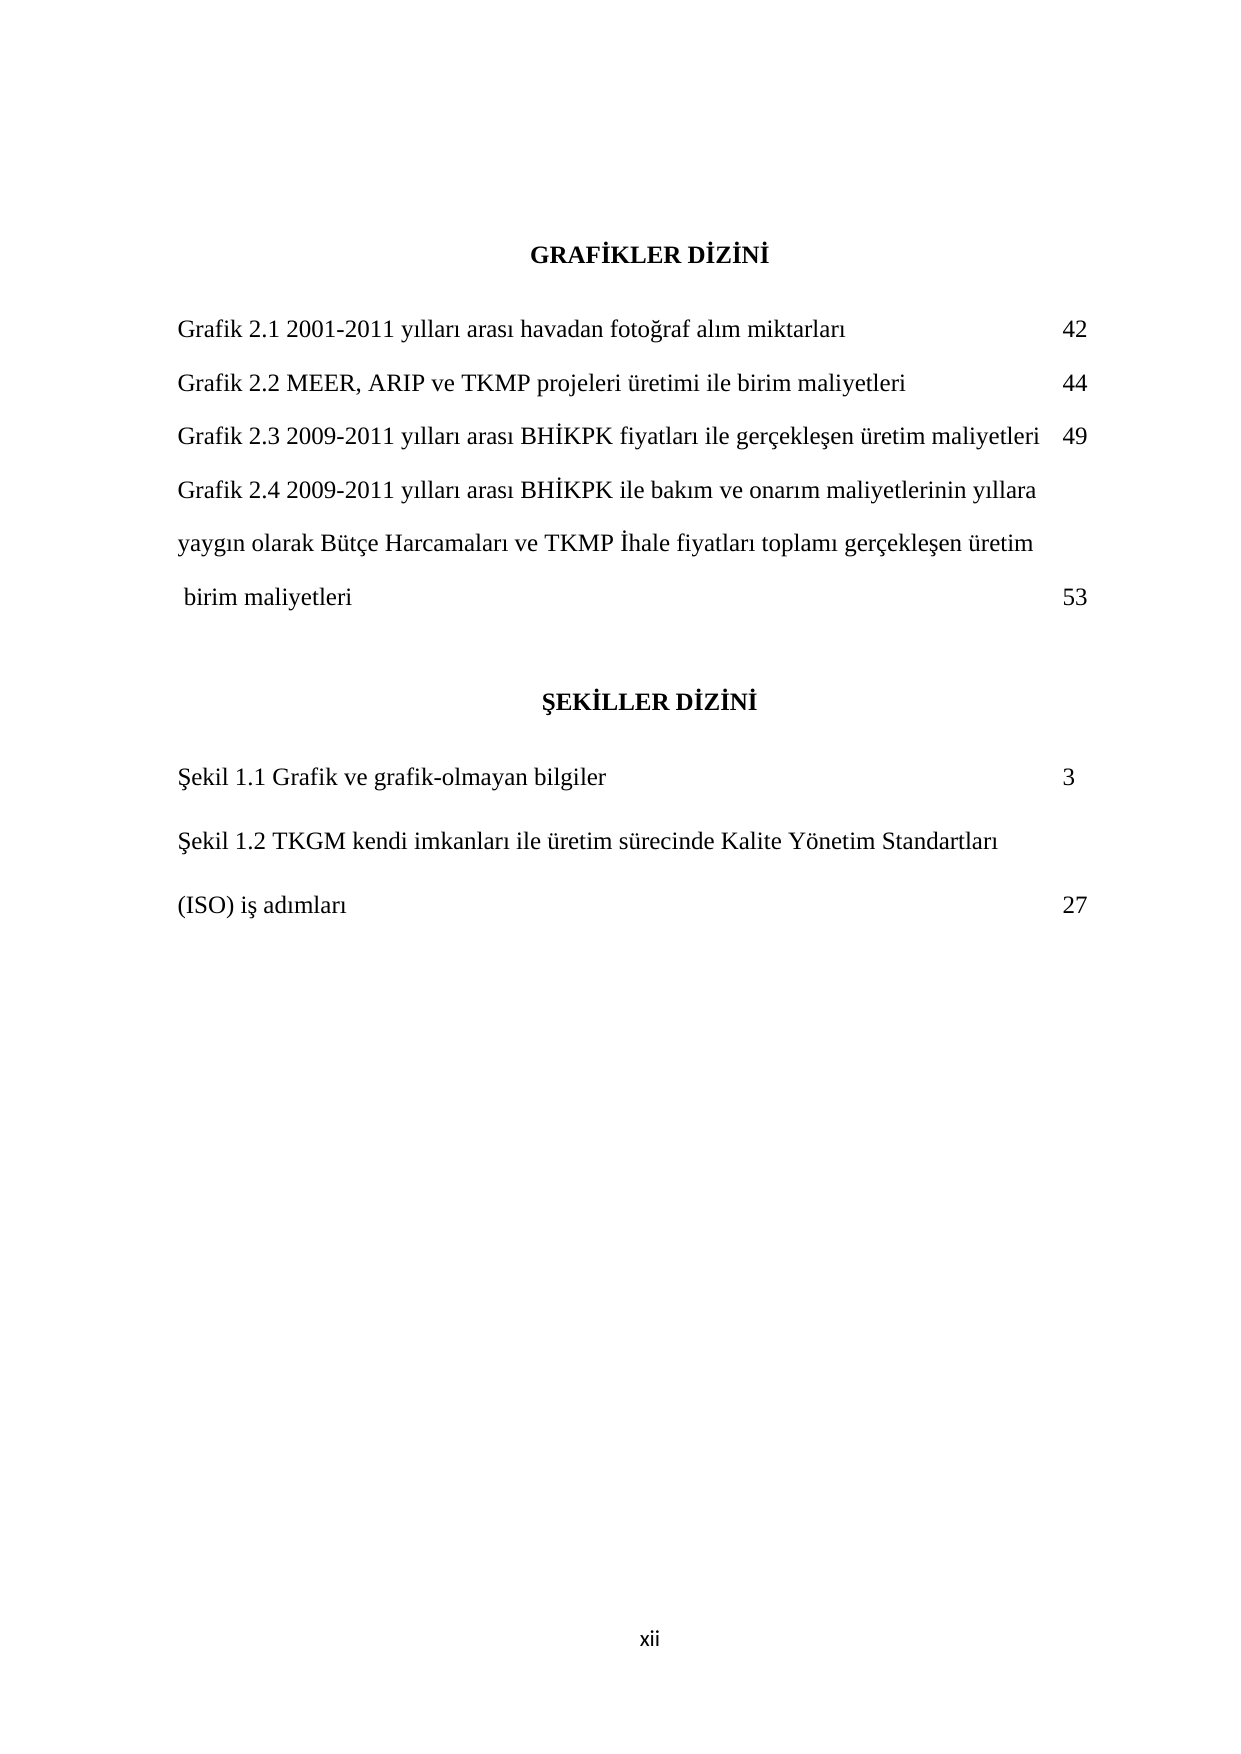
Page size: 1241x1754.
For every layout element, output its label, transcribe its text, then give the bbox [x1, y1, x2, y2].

text Şekil 1.2 TKGM kendi imkanları ile üretim sürecinde Kalite Yönetim Standartları [177, 826, 1122, 854]
text yaygın olarak Bütçe Harcamaları ve TKMP İhale fiyatları toplamı gerçekleşen üretim [177, 528, 1122, 557]
text birim maliyetleri 53 [177, 582, 1122, 611]
text Şekil 1.1 Grafik ve grafik-olmayan bilgiler 3 [177, 762, 1122, 791]
subtitle ŞEKİLLER DİZİNİ [177, 687, 1122, 716]
text Grafik 2.2 MEER, ARIP ve TKMP projeleri üretimi ile birim maliyetleri 44 [177, 368, 1122, 396]
subtitle GRAFİKLER DİZİNİ [177, 240, 1122, 268]
text Grafik 2.1 2001-2011 yılları arası havadan fotoğraf alım miktarları 42 [177, 314, 1122, 343]
text (ISO) iş adımları 27 [177, 890, 1122, 918]
text Grafik 2.4 2009-2011 yılları arası BHİKPK ile bakım ve onarım maliyetlerinin yıllara [177, 475, 1122, 503]
text Grafik 2.3 2009-2011 yılları arası BHİKPK fiyatları ile gerçekleşen üretim maliyetleri 49 [177, 421, 1122, 450]
